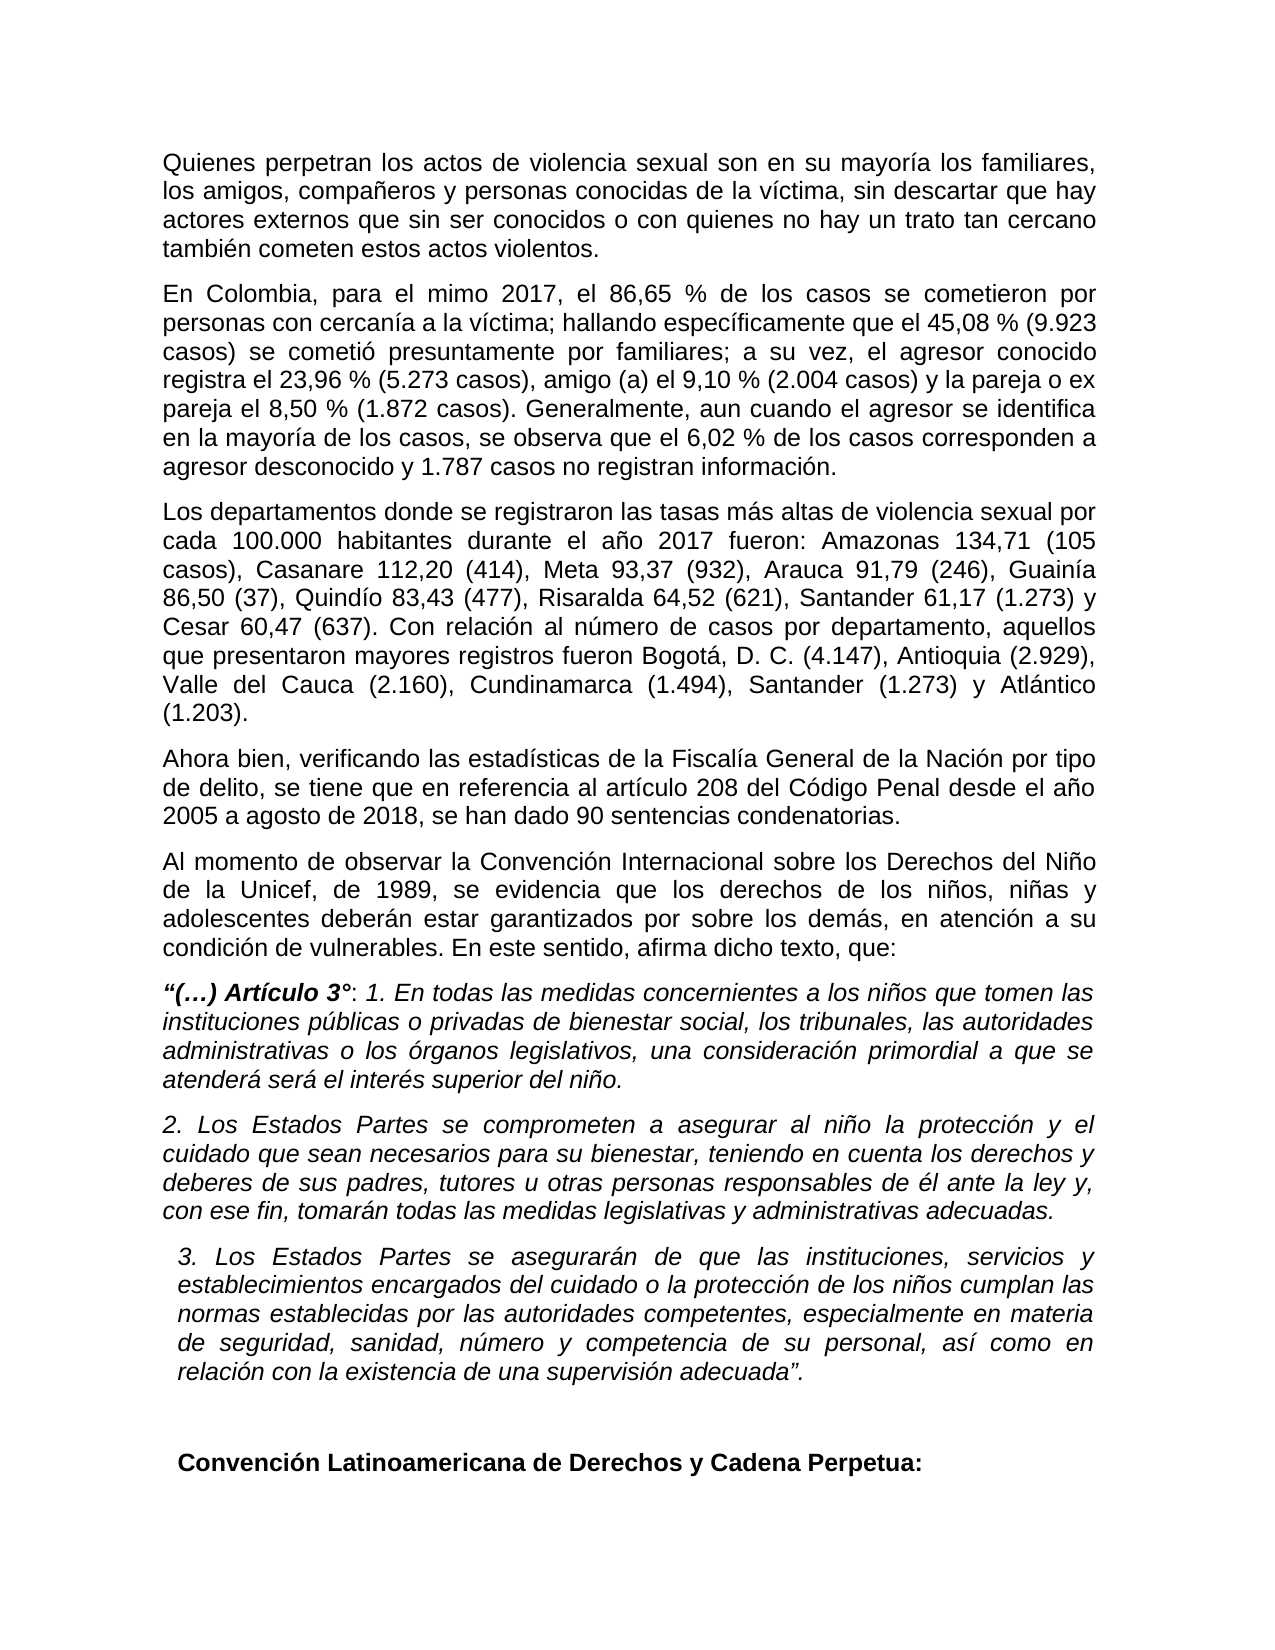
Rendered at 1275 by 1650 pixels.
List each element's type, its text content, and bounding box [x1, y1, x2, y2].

text Ahora bien, verificando las estadísticas de la Fiscalía General de la Nación por tipo de delito, se tiene que en referencia al artículo 208 del Código Penal desde el año 2005 a agosto de 2018, se han dado 90 sentencias condenatorias. [162, 744, 1098, 830]
text Los departamentos donde se registraron las tasas más altas de violencia sexual por cada 100.000 habitantes durante el año 2017 fueron: Amazonas 134,71 (105 casos), Casanare 112,20 (414), Meta 93,37 (932), Arauca 91,79 (246), Guainía 86,50 (37), Quindío 83,43 (477), Risaralda 64,52 (621), Santander 61,17 (1.273) y Cesar 60,47 (637). Con relación al número de casos por departamento, aquellos que presentaron mayores registros fueron Bogotá, D. C. (4.147), Antioquia (2.929), Valle del Cauca (2.160), Cundinamarca (1.494), Santander (1.273) y Atlántico (1.203). [162, 497, 1098, 727]
text 3. Los Estados Partes se asegurarán de que las instituciones, servicios y establecimientos encargados del cuidado o la protección de los niños cumplan las normas establecidas por las autoridades competentes, especialmente en materia de seguridad, sanidad, número y competencia de su personal, así como en relación con la existencia de una supervisión adecuada”. [177, 1242, 1098, 1386]
text Al momento de observar la Convención Internacional sobre los Derechos del Niño de la Unicef, de 1989, se evidencia que los derechos de los niños, niñas y adolescentes deberán estar garantizados por sobre los demás, en atención a su condición de vulnerables. En este sentido, afirma dicho texto, que: [162, 847, 1098, 962]
text Quienes perpetran los actos de violencia sexual son en su mayoría los familiares, los amigos, compañeros y personas conocidas de la víctima, sin descartar que hay actores externos que sin ser conocidos o con quienes no hay un trato tan cercano también cometen estos actos violentos. [162, 148, 1098, 263]
text 2. Los Estados Partes se comprometen a asegurar al niño la protección y el cuidado que sean necesarios para su bienestar, teniendo en cuenta los derechos y deberes de sus padres, tutores u otras personas responsables de él ante la ley y, con ese fin, tomarán todas las medidas legislativas y administrativas adecuadas. [162, 1110, 1098, 1225]
text “(…) Artículo 3°: 1. En todas las medidas concernientes a los niños que tomen las instituciones públicas o privadas de bienestar social, los tribunales, las autoridades administrativas o los órganos legislativos, una consideración primordial a que se atenderá será el interés superior del niño. [162, 978, 1098, 1093]
text Convención Latinoamericana de Derechos y Cadena Perpetua: [177, 1448, 1098, 1476]
text En Colombia, para el mimo 2017, el 86,65 % de los casos se cometieron por personas con cercanía a la víctima; hallando específicamente que el 45,08 % (9.923 casos) se cometió presuntamente por familiares; a su vez, el agresor conocido registra el 23,96 % (5.273 casos), amigo (a) el 9,10 % (2.004 casos) y la pareja o ex pareja el 8,50 % (1.872 casos). Generalmente, aun cuando el agresor se identifica en la mayoría de los casos, se observa que el 6,02 % de los casos corresponden a agresor desconocido y 1.787 casos no registran información. [162, 279, 1098, 481]
